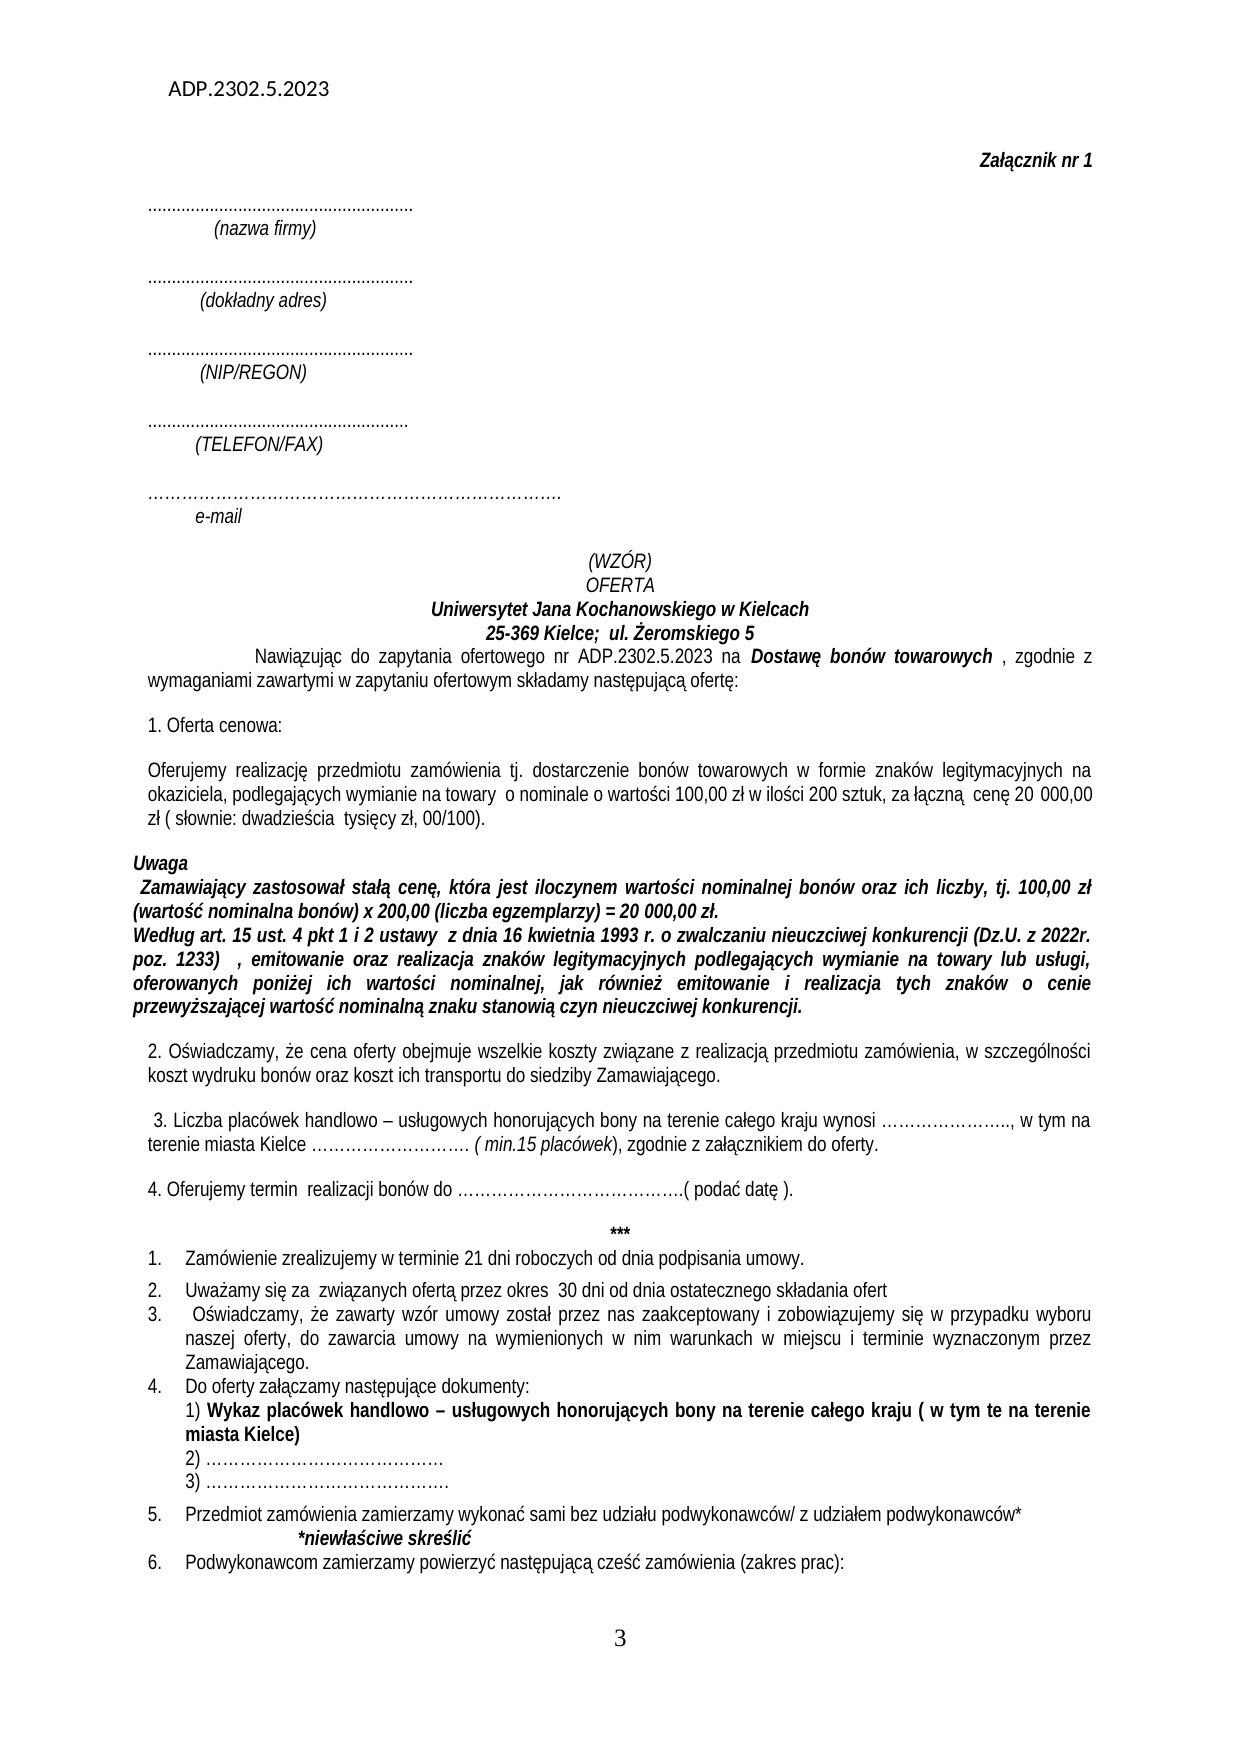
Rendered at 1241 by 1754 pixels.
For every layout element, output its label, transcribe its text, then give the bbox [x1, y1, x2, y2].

text 2. Oświadczamy, że cena oferty obejmuje wszelkie koszty związane z realizacją przedmiotu zamówienia, w szczególności koszt wydruku bonów oraz koszt ich transportu do siedziby Zamawiającego. [148, 1039, 1093, 1087]
list Podwykonawcom zamierzamy powierzyć następującą cześć zamówienia (zakres prac): [148, 1550, 1093, 1574]
text OFERTA [148, 573, 1093, 597]
list Uwaga [133, 851, 1093, 875]
list Oświadczamy, że zawarty wzór umowy został przez nas zaakceptowany i zobowiązujemy się w przypadku wyboru naszej oferty, do zawarcia umowy na wymienionych w nim warunkach w miejscu i terminie wyznaczonym przez Zamawiającego. [148, 1302, 1093, 1374]
text 1. Oferta cenowa: [148, 713, 1093, 737]
text ........................................................ [148, 192, 1093, 216]
text Nawiązując do zapytania ofertowego nr ADP.2302.5.2023 na Dostawę bonów towarowych , zgodnie z wymaganiami zawartymi w zapytaniu ofertowym składamy następującą ofertę: [148, 644, 1093, 692]
text (TELEFON/FAX) [148, 432, 1093, 456]
text ………………………………………………………………. [148, 480, 1093, 504]
text Załącznik nr 1 [148, 148, 1093, 172]
list Według art. 15 ust. 4 pkt 1 i 2 ustawy z dnia 16 kwietnia 1993 r. o zwalczaniu nieuczciwej konkurencji (Dz.U. z 2022r. poz. 1233) , emitowanie oraz realizacja znaków legitymacyjnych podlegających wymianie na towary lub usługi, oferowanych poniżej ich wartości nominalnej, jak również emitowanie i realizacja tych znaków o cenie przewyższającej wartość nominalną znaku stanowią czyn nieuczciwej konkurencji. [133, 923, 1093, 1018]
list Zamawiający zastosował stałą cenę, która jest iloczynem wartości nominalnej bonów oraz ich liczby, tj. 100,00 zł (wartość nominalna bonów) x 200,00 (liczba egzemplarzy) = 20 000,00 zł. [133, 875, 1093, 923]
text ....................................................... [148, 408, 1093, 432]
list 1) Wykaz placówek handlowo – usługowych honorujących bony na terenie całego kraju ( w tym te na terenie miasta Kielce) [185, 1398, 1093, 1446]
text (nazwa firmy) [148, 216, 1093, 240]
list Przedmiot zamówienia zamierzamy wykonać sami bez udziału podwykonawców/ z udziałem podwykonawców* [148, 1502, 1093, 1526]
text *** [148, 1222, 1093, 1246]
list *niewłaściwe skreślić [298, 1526, 1093, 1550]
text e-mail [148, 504, 1093, 528]
text Uniwersytet Jana Kochanowskiego w Kielcach [148, 597, 1093, 621]
list Do oferty załączamy następujące dokumenty: [148, 1374, 1093, 1398]
list 3) ……………………………………. [185, 1469, 1093, 1493]
text Oferujemy realizację przedmiotu zamówienia tj. dostarczenie bonów towarowych w formie znaków legitymacyjnych na okaziciela, podlegających wymianie na towary o nominale o wartości 100,00 zł w ilości 200 sztuk, za łączną cenę 20 000,00 zł ( słownie: dwadzieścia tysięcy zł, 00/100). [148, 758, 1093, 830]
text (WZÓR) [148, 549, 1093, 573]
list Zamówienie zrealizujemy w terminie 21 dni roboczych od dnia podpisania umowy. [148, 1246, 1093, 1269]
list 2) …………………………………… [185, 1446, 1093, 1469]
text (dokładny adres) [148, 288, 1093, 312]
text 3. Liczba placówek handlowo – usługowych honorujących bony na terenie całego kraju wynosi ………………….., w tym na terenie miasta Kielce ………………………. ( min.15 placówek), zgodnie z załącznikiem do oferty. [148, 1108, 1093, 1156]
list Uważamy się za związanych ofertą przez okres 30 dni od dnia ostatecznego składania ofert [148, 1278, 1093, 1302]
text 4. Oferujemy termin realizacji bonów do ………………………………….( podać datę ). [148, 1177, 1093, 1201]
text 25-369 Kielce; ul. Żeromskiego 5 [148, 621, 1093, 644]
text (NIP/REGON) [148, 360, 1093, 384]
text ........................................................ [148, 264, 1093, 288]
text ........................................................ [148, 336, 1093, 360]
